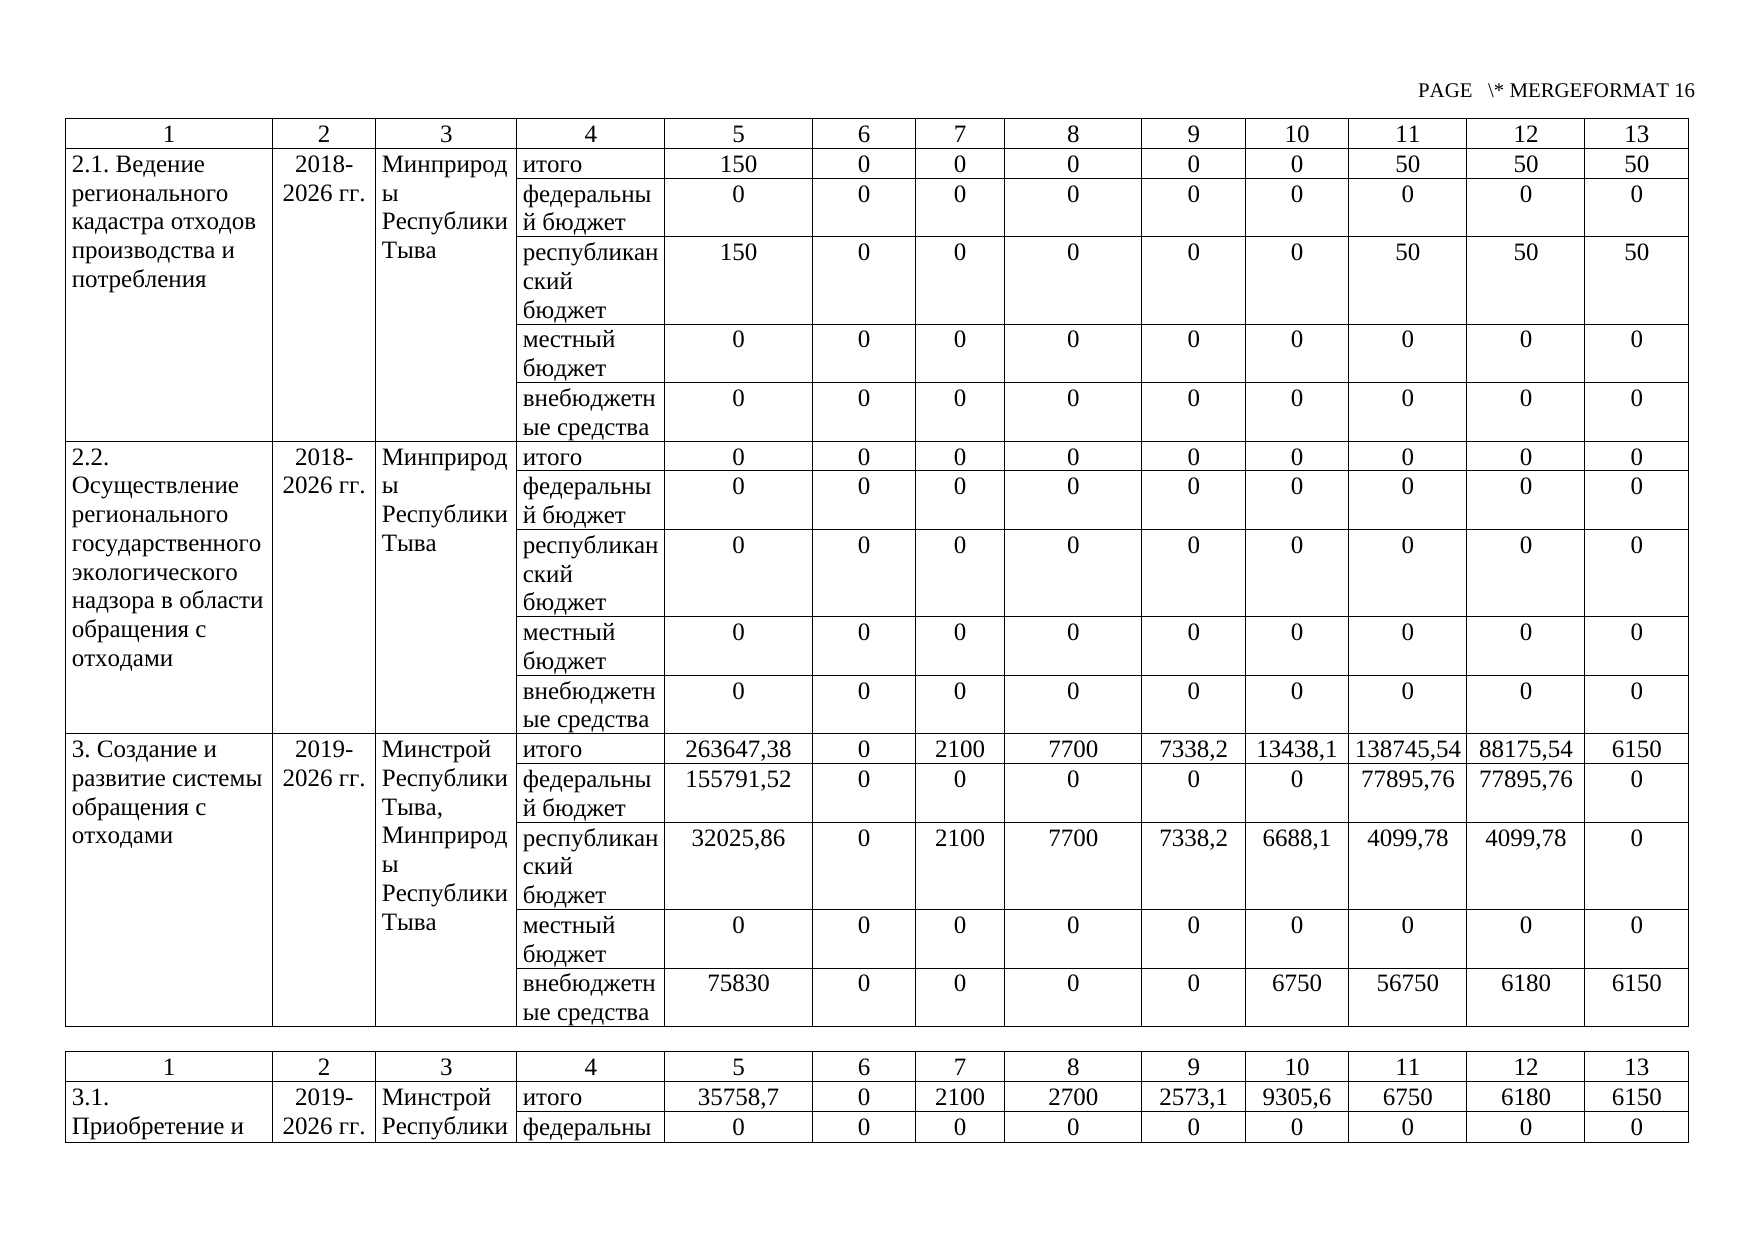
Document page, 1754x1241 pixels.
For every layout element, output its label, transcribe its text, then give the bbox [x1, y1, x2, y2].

table_cell 0 [1142, 764, 1245, 822]
table_cell 0 [813, 764, 915, 822]
table_cell 0 [1005, 676, 1141, 733]
table_header 12 [1467, 119, 1584, 148]
table_cell 0 [1585, 823, 1688, 909]
table_cell 0 [813, 969, 915, 1026]
table_cell 0 [665, 325, 812, 382]
table_cell 0 [1142, 910, 1245, 967]
table_cell 9305,6 [1246, 1082, 1348, 1111]
table_cell 0 [1585, 764, 1688, 822]
table_header 11 [1349, 119, 1466, 148]
table_cell 0 [1467, 179, 1584, 236]
table_cell 6150 [1585, 1082, 1688, 1111]
table_cell 0 [1142, 442, 1245, 470]
table_cell 0 [1005, 969, 1141, 1026]
table_cell 2700 [1005, 1082, 1141, 1111]
table_cell 0 [1005, 149, 1141, 178]
table_cell 0 [1246, 764, 1348, 822]
table_cell 0 [813, 910, 915, 967]
table_cell 0 [1467, 383, 1584, 441]
table_cell 0 [1467, 910, 1584, 967]
table_cell 0 [1467, 617, 1584, 675]
table_header 5 [665, 119, 812, 148]
table_cell федеральный бюджет [517, 764, 664, 822]
table_cell 0 [1142, 617, 1245, 675]
table_cell 0 [1585, 325, 1688, 382]
table_cell 0 [813, 1112, 915, 1142]
table_cell 0 [916, 910, 1004, 967]
table_cell 0 [1246, 237, 1348, 323]
table_cell 3.1. Приобретение и установка экосеток для раздельного сбора ТКО [66, 1082, 272, 1142]
table_cell 2100 [916, 734, 1004, 763]
table_cell 6750 [1246, 969, 1348, 1026]
table_cell 0 [1142, 149, 1245, 178]
table_cell 0 [1349, 676, 1466, 733]
table_cell 0 [813, 823, 915, 909]
table_cell 0 [1246, 442, 1348, 470]
table_cell 0 [1585, 530, 1688, 616]
table_cell 0 [1142, 530, 1245, 616]
table_cell 0 [665, 383, 812, 441]
table_cell 0 [916, 1112, 1004, 1142]
table_cell 7338,2 [1142, 823, 1245, 909]
table_cell 0 [1585, 442, 1688, 470]
table_cell 2018-2026 гг. [273, 442, 375, 733]
table_cell 263647,38 [665, 734, 812, 763]
table_cell Минприроды Республики Тыва [376, 149, 516, 441]
table_cell 75830 [665, 969, 812, 1026]
table_header 1 [66, 119, 272, 148]
table_cell республиканский бюджет [517, 823, 664, 909]
table_cell 0 [916, 530, 1004, 616]
table_cell местный бюджет [517, 325, 664, 382]
table_cell 0 [1005, 471, 1141, 529]
table_cell 0 [916, 969, 1004, 1026]
table_cell 0 [813, 383, 915, 441]
table_cell 6180 [1467, 1082, 1584, 1111]
table_cell 0 [1349, 910, 1466, 967]
table_cell 0 [1246, 383, 1348, 441]
table_cell 0 [1142, 471, 1245, 529]
table_header 3 [376, 1052, 516, 1081]
table_cell 2573,1 [1142, 1082, 1245, 1111]
table_header 1 [66, 1052, 272, 1081]
table_cell 6688,1 [1246, 823, 1348, 909]
table_cell 0 [1142, 179, 1245, 236]
table_cell 0 [916, 179, 1004, 236]
table_cell 0 [813, 676, 915, 733]
table_cell 0 [1349, 530, 1466, 616]
table_cell 0 [1246, 676, 1348, 733]
table_header 13 [1585, 1052, 1688, 1081]
table_cell 0 [1246, 325, 1348, 382]
table_cell 0 [1349, 383, 1466, 441]
table_cell 0 [1005, 383, 1141, 441]
table_cell 0 [1585, 617, 1688, 675]
table_header 4 [517, 1052, 664, 1081]
table_cell 0 [1142, 676, 1245, 733]
table_cell внебюджетные средства [517, 676, 664, 733]
table_cell 0 [813, 237, 915, 323]
table_cell 0 [665, 179, 812, 236]
table_cell 0 [813, 442, 915, 470]
table_cell 6180 [1467, 969, 1584, 1026]
table_header 7 [916, 119, 1004, 148]
table_cell 4099,78 [1467, 823, 1584, 909]
table_cell 2100 [916, 823, 1004, 909]
table_cell 0 [1585, 676, 1688, 733]
table_cell 0 [1005, 617, 1141, 675]
table_cell 2018-2026 гг. [273, 149, 375, 441]
table_header 7 [916, 1052, 1004, 1081]
table_cell республиканский бюджет [517, 237, 664, 323]
table_cell 77895,76 [1467, 764, 1584, 822]
table_header 8 [1005, 119, 1141, 148]
table_cell 0 [813, 471, 915, 529]
table_cell 0 [916, 764, 1004, 822]
table_cell 0 [813, 149, 915, 178]
table_cell 0 [1005, 237, 1141, 323]
table_cell 0 [916, 237, 1004, 323]
table_cell 0 [813, 530, 915, 616]
table_cell федеральный бюджет [517, 471, 664, 529]
table_cell 0 [1585, 1112, 1688, 1142]
table_cell 0 [1142, 1112, 1245, 1142]
table_cell 0 [1142, 237, 1245, 323]
table_cell 0 [1467, 530, 1584, 616]
table_cell 7338,2 [1142, 734, 1245, 763]
table_cell 0 [813, 179, 915, 236]
table_cell 0 [1246, 471, 1348, 529]
table_cell 3. Создание и развитие системы обращения с отходами [66, 734, 272, 1026]
table_header 4 [517, 119, 664, 148]
table_header 6 [813, 119, 915, 148]
table_cell 6150 [1585, 969, 1688, 1026]
table_cell федеральный бюджет [517, 179, 664, 236]
table_cell 0 [1246, 1112, 1348, 1142]
table_cell 0 [1142, 969, 1245, 1026]
table_cell 50 [1349, 149, 1466, 178]
table_header 2 [273, 1052, 375, 1081]
table_header 11 [1349, 1052, 1466, 1081]
table_cell 7700 [1005, 734, 1141, 763]
table_cell 0 [1585, 383, 1688, 441]
table_cell 4099,78 [1349, 823, 1466, 909]
table_header 5 [665, 1052, 812, 1081]
table_cell местный бюджет [517, 617, 664, 675]
table_cell 0 [1585, 910, 1688, 967]
table_cell 0 [1349, 179, 1466, 236]
table_cell 6150 [1585, 734, 1688, 763]
table_cell 0 [1246, 179, 1348, 236]
table_cell 0 [813, 325, 915, 382]
table_header 2 [273, 119, 375, 148]
table_cell 0 [1005, 442, 1141, 470]
table_cell 6750 [1349, 1082, 1466, 1111]
table_cell 0 [1005, 530, 1141, 616]
table_cell 0 [916, 383, 1004, 441]
table_cell 0 [1005, 764, 1141, 822]
table_cell итого [517, 1082, 664, 1111]
table_cell местный бюджет [517, 910, 664, 967]
table_cell 0 [813, 1082, 915, 1111]
table_cell 0 [1246, 617, 1348, 675]
table_cell 0 [1467, 676, 1584, 733]
table_cell 0 [665, 617, 812, 675]
table_cell 0 [1467, 471, 1584, 529]
table_cell 0 [916, 325, 1004, 382]
table_cell итого [517, 734, 664, 763]
table_cell республиканский бюджет [517, 530, 664, 616]
table_cell 0 [1349, 325, 1466, 382]
table_cell Минстрой Республики Тыва, Минприроды Республики Тыва [376, 734, 516, 1026]
table_cell 138745,54 [1349, 734, 1466, 763]
table_header 10 [1246, 1052, 1348, 1081]
table_cell 150 [665, 237, 812, 323]
table_cell 0 [916, 442, 1004, 470]
table_cell 0 [1142, 325, 1245, 382]
table_cell 0 [813, 617, 915, 675]
table_header 6 [813, 1052, 915, 1081]
table_cell 0 [1005, 325, 1141, 382]
table_cell 50 [1585, 149, 1688, 178]
table_cell 0 [1349, 471, 1466, 529]
table_header 9 [1142, 119, 1245, 148]
table_header 9 [1142, 1052, 1245, 1081]
table_cell 50 [1467, 237, 1584, 323]
table_cell 0 [1246, 530, 1348, 616]
table_cell 0 [665, 910, 812, 967]
table_cell 0 [1585, 179, 1688, 236]
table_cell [376, 1082, 516, 1142]
table_header 3 [376, 119, 516, 148]
table_cell федеральный бюджет [517, 1112, 664, 1142]
table_cell 50 [1467, 149, 1584, 178]
table_cell 88175,54 [1467, 734, 1584, 763]
table_cell 0 [1005, 910, 1141, 967]
table_cell 0 [1585, 471, 1688, 529]
table_cell 2.2. Осуществление регионального государственного экологического надзора в области обращения с отходами [66, 442, 272, 733]
table_cell 0 [1467, 442, 1584, 470]
table_header 8 [1005, 1052, 1141, 1081]
table_cell 32025,86 [665, 823, 812, 909]
table_cell 150 [665, 149, 812, 178]
table_cell 0 [813, 734, 915, 763]
table_cell 0 [665, 530, 812, 616]
table_cell 0 [1246, 910, 1348, 967]
table_cell 2100 [916, 1082, 1004, 1111]
table_cell 0 [1349, 442, 1466, 470]
table_cell 0 [1349, 1112, 1466, 1142]
table_header 13 [1585, 119, 1688, 148]
table_cell внебюджетные средства [517, 969, 664, 1026]
table_cell 0 [1142, 383, 1245, 441]
table_cell 35758,7 [665, 1082, 812, 1111]
table_cell 7700 [1005, 823, 1141, 909]
table_cell 13438,1 [1246, 734, 1348, 763]
table_cell 0 [1005, 179, 1141, 236]
table_cell 0 [665, 676, 812, 733]
table_header 12 [1467, 1052, 1584, 1081]
table_cell 0 [916, 149, 1004, 178]
table_cell 77895,76 [1349, 764, 1466, 822]
table_cell 155791,52 [665, 764, 812, 822]
table_cell 0 [1467, 1112, 1584, 1142]
table_cell 0 [1467, 325, 1584, 382]
table_cell 0 [916, 617, 1004, 675]
table_cell 0 [1005, 1112, 1141, 1142]
table_cell внебюджетные средства [517, 383, 664, 441]
table_header 10 [1246, 119, 1348, 148]
table_cell 50 [1585, 237, 1688, 323]
table_cell 56750 [1349, 969, 1466, 1026]
table_cell 2.1. Ведение регионального кадастра отходов производства и потребления [66, 149, 272, 441]
table_cell 2019-2026 гг. [273, 1082, 375, 1142]
table_cell 0 [665, 1112, 812, 1142]
table_cell 0 [665, 442, 812, 470]
table_cell 0 [665, 471, 812, 529]
table_cell Минприроды Республики Тыва [376, 442, 516, 733]
table_cell 0 [916, 676, 1004, 733]
table_cell итого [517, 149, 664, 178]
table_cell 0 [916, 471, 1004, 529]
table_cell 50 [1349, 237, 1466, 323]
table_cell 0 [1246, 149, 1348, 178]
table_cell 2019-2026 гг. [273, 734, 375, 1026]
table_cell итого [517, 442, 664, 470]
table_cell 0 [1349, 617, 1466, 675]
